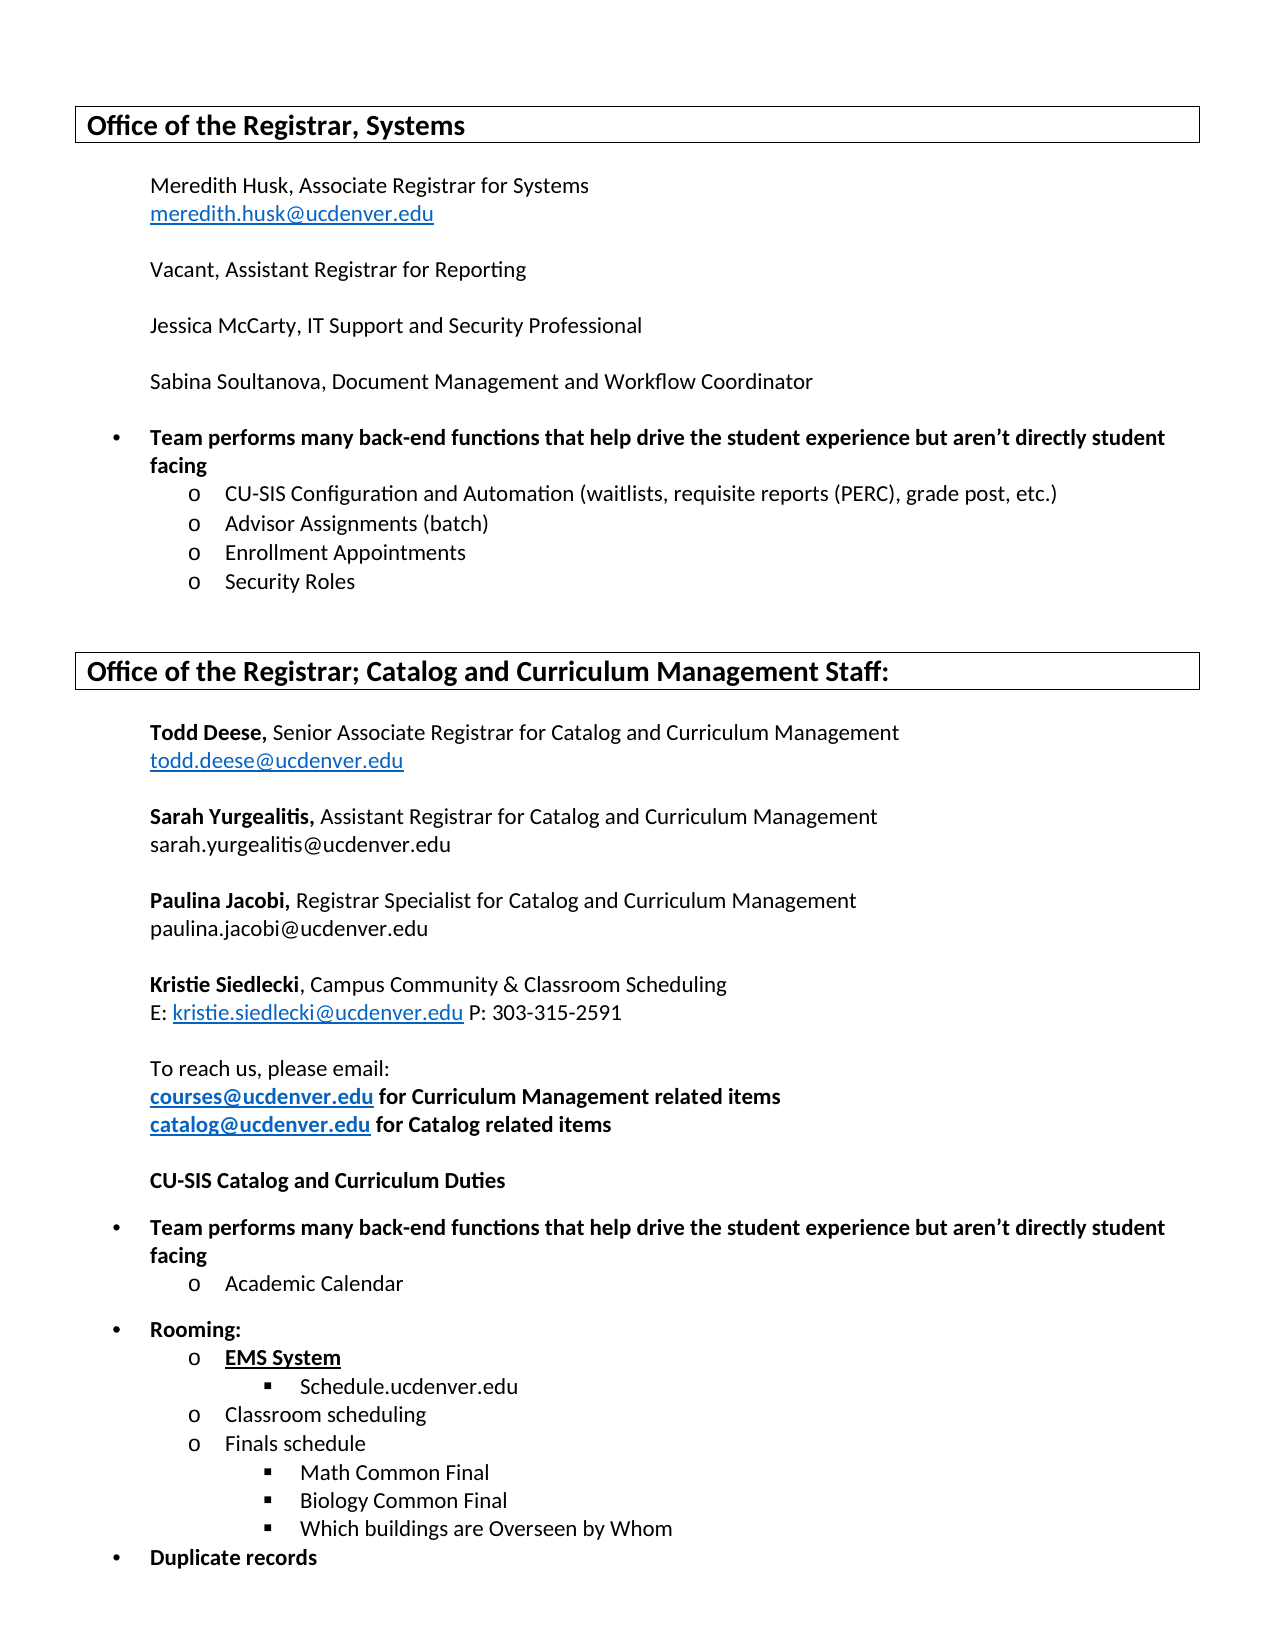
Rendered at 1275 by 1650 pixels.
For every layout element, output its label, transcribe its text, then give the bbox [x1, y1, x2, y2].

table_header Office of the Registrar, Systems [76, 107, 1199, 142]
text Meredith Husk, Associate Registrar for Systems [75, 171, 1200, 199]
list Classroom scheduling [187, 1400, 1200, 1429]
text sarah.yurgealitis@ucdenver.edu [75, 830, 1200, 858]
text E: kristie.siedlecki@ucdenver.edu P: 303-315-2591 [75, 998, 1200, 1026]
list EMS System [187, 1343, 1200, 1372]
list Team performs many back-end functions that help drive the student experience but aren’t directly student facing [112, 1213, 1200, 1269]
text Kristie Siedlecki, Campus Community & Classroom Scheduling [75, 970, 1200, 998]
text Vacant, Assistant Registrar for Reporting [75, 255, 1200, 283]
text Paulina Jacobi, Registrar Specialist for Catalog and Curriculum Management [75, 886, 1200, 914]
text CU-SIS Catalog and Curriculum Duties [75, 1166, 1200, 1194]
list Finals schedule [187, 1429, 1200, 1458]
list Math Common Final [262, 1458, 1200, 1487]
list Biology Common Final [262, 1487, 1200, 1514]
text courses@ucdenver.edu for Curriculum Management related items [75, 1082, 1200, 1110]
list Academic Calendar [187, 1269, 1200, 1298]
list Advisor Assignments (batch) [187, 509, 1200, 538]
text To reach us, please email: [75, 1054, 1200, 1082]
list Enrollment Appointments [187, 538, 1200, 567]
list CU-SIS Configuration and Automation (waitlists, requisite reports (PERC), grade post, etc.) [187, 479, 1200, 509]
list Duplicate records [112, 1543, 1200, 1571]
text paulina.jacobi@ucdenver.edu [75, 914, 1200, 942]
text catalog@ucdenver.edu for Catalog related items [75, 1110, 1200, 1138]
list Team performs many back-end functions that help drive the student experience but aren’t directly student facing [112, 423, 1200, 479]
text todd.deese@ucdenver.edu [75, 746, 1200, 774]
list Schedule.ucdenver.edu [262, 1372, 1200, 1400]
text Sarah Yurgealitis, Assistant Registrar for Catalog and Curriculum Management [75, 802, 1200, 830]
text Todd Deese, Senior Associate Registrar for Catalog and Curriculum Management [75, 718, 1200, 746]
list Security Roles [187, 567, 1200, 596]
text Jessica McCarty, IT Support and Security Professional [75, 311, 1200, 339]
text Sabina Soultanova, Document Management and Workflow Coordinator [75, 367, 1200, 395]
text meredith.husk@ucdenver.edu [75, 199, 1200, 227]
list Rooming: [112, 1315, 1200, 1343]
table_header Office of the Registrar; Catalog and Curriculum Management Staff: [76, 653, 1199, 689]
list Which buildings are Overseen by Whom [262, 1514, 1200, 1543]
